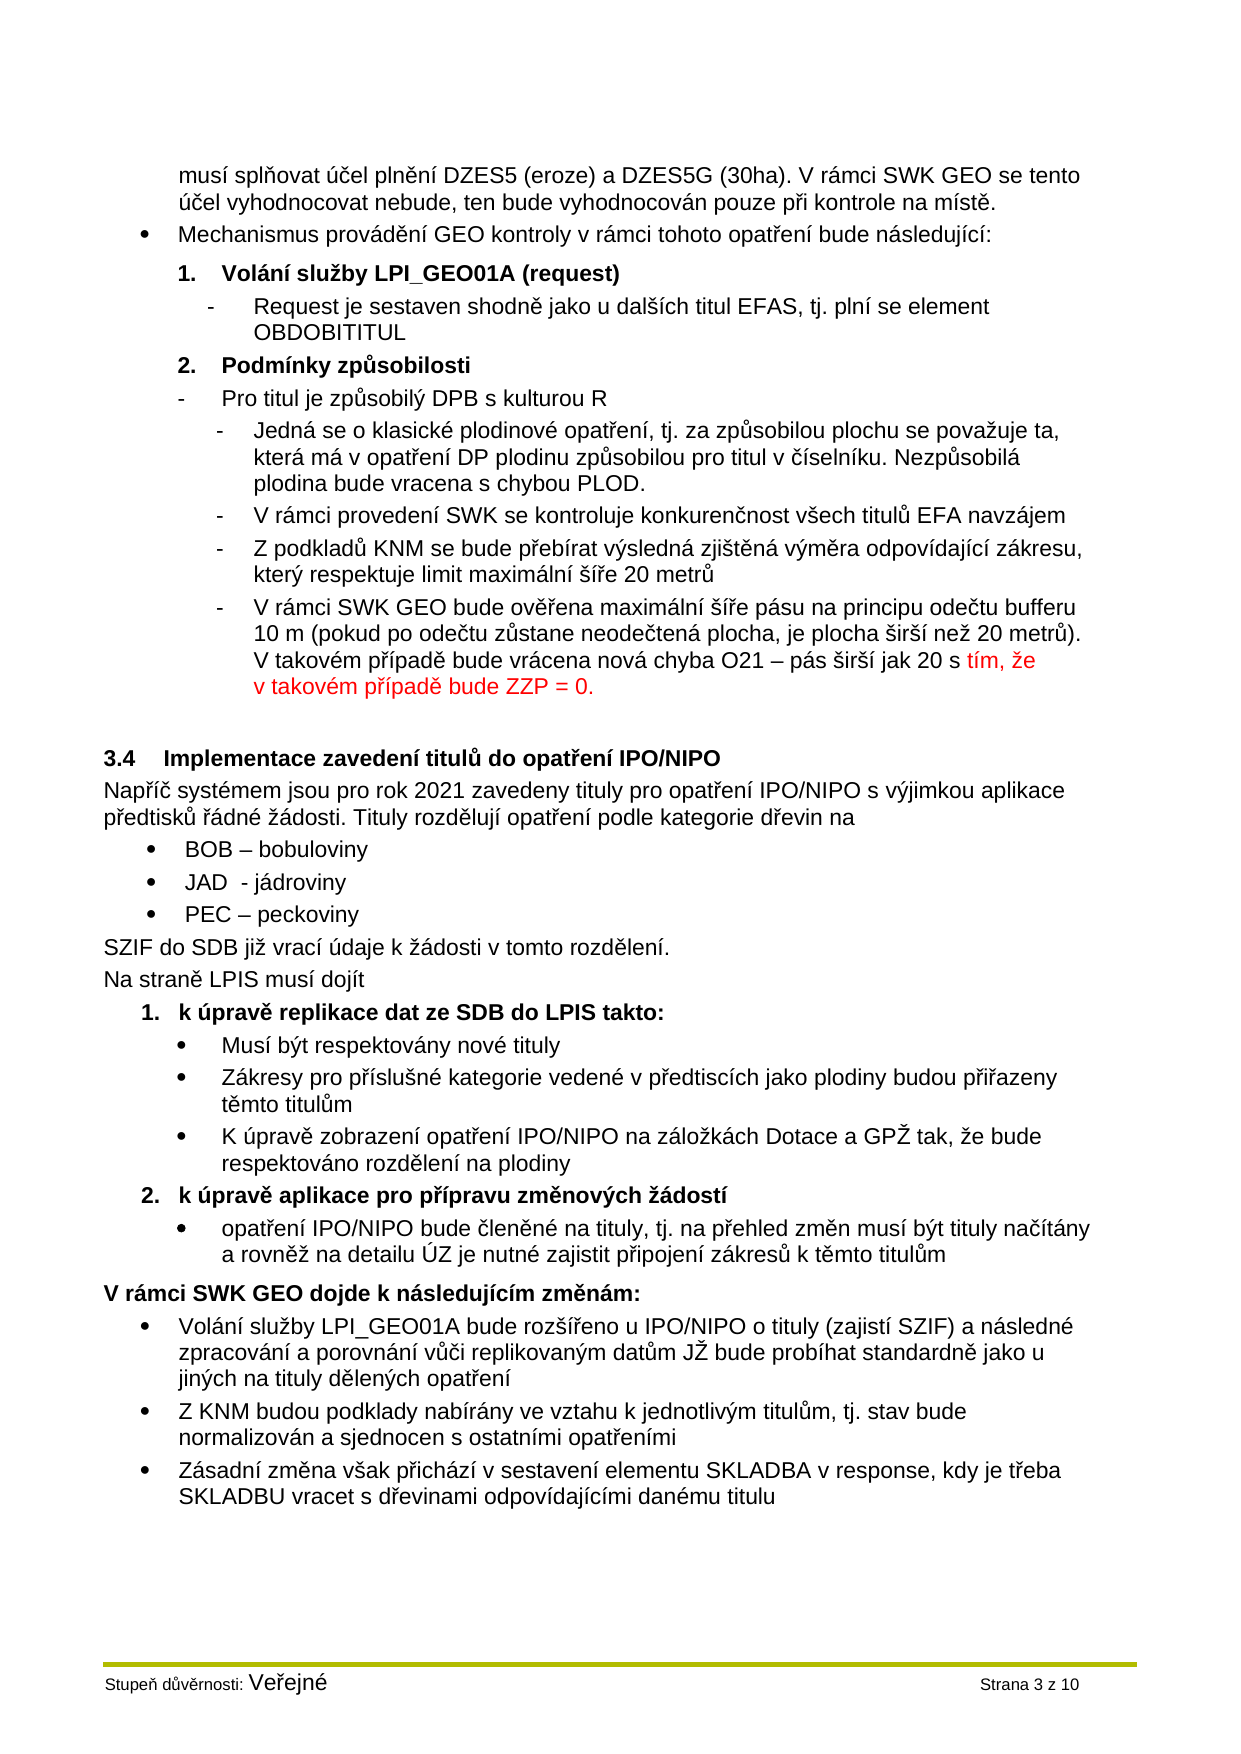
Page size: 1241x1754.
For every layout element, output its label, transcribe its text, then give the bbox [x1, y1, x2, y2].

text SZIF do SDB již vrací údaje k žádosti v tomto rozdělení. [103, 934, 1092, 960]
list PEC – peckoviny [147, 901, 1092, 928]
text Napříč systémem jsou pro rok 2021 zavedeny tituly pro opatření IPO/NIPO s výjimkou aplikace předtisků řádné žádosti. Tituly rozdělují opatření podle kategorie dřevin na [103, 777, 1092, 830]
list BOB – bobuloviny [147, 836, 1092, 862]
list opatření IPO/NIPO bude členěné na tituly, tj. na přehled změn musí být tituly načítány a rovněž na detailu ÚZ je nutné zajistit připojení zákresů k těmto titulům [177, 1215, 1092, 1267]
list Request je sestaven shodně jako u dalších titul EFAS, tj. plní se element OBDOBITITUL [207, 293, 1092, 346]
list V rámci SWK GEO bude ověřena maximální šíře pásu na principu odečtu bufferu 10 m (pokud po odečtu zůstane neodečtená plocha, je plocha širší než 20 metrů). V takovém případě bude vrácena nová chyba O21 – pás širší jak 20 s tím, že v takovém případě bude ZZP = 0. [216, 594, 1092, 699]
list Z KNM budou podklady nabírány ve vztahu k jednotlivým titulům, tj. stav bude normalizován a sjednocen s ostatními opatřeními [141, 1398, 1092, 1451]
list K úpravě zobrazení opatření IPO/NIPO na záložkách Dotace a GPŽ tak, že bude respektováno rozdělení na plodiny [177, 1123, 1092, 1176]
list Pro titul je způsobilý DPB s kulturou R [177, 384, 1092, 411]
list Musí být respektovány nové tituly [177, 1032, 1092, 1058]
list k úpravě aplikace pro přípravu změnových žádostí [141, 1182, 1092, 1208]
list Jedná se o klasické plodinové opatření, tj. za způsobilou plochu se považuje ta, která má v opatření DP plodinu způsobilou pro titul v číselníku. Nezpůsobilá plodina bude vracena s chybou PLOD. [216, 417, 1092, 496]
text Na straně LPIS musí dojít [103, 966, 1092, 993]
list Zásadní změna však přichází v sestavení elementu SKLADBA v response, kdy je třeba SKLADBU vracet s dřevinami odpovídajícími danému titulu [141, 1457, 1092, 1509]
list JAD - jádroviny [147, 869, 1092, 895]
list V rámci provedení SWK se kontroluje konkurenčnost všech titulů EFA navzájem [216, 502, 1092, 529]
list Zákresy pro příslušné kategorie vedené v předtiscích jako plodiny budou přiřazeny těmto titulům [177, 1064, 1092, 1117]
text V rámci SWK GEO dojde k následujícím změnám: [103, 1280, 1092, 1306]
list Podmínky způsobilosti [177, 352, 1092, 378]
list Z podkladů KNM se bude přebírat výsledná zjištěná výměra odpovídající zákresu, který respektuje limit maximální šíře 20 metrů [216, 535, 1092, 588]
list k úpravě replikace dat ze SDB do LPIS takto: [141, 999, 1092, 1025]
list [141, 162, 1092, 215]
subtitle Implementace zavedení titulů do opatření IPO/NIPO [103, 744, 1092, 771]
list Volání služby LPI_GEO01A (request) [177, 260, 1092, 287]
list Volání služby LPI_GEO01A bude rozšířeno u IPO/NIPO o tituly (zajistí SZIF) a následné zpracování a porovnání vůči replikovaným datům JŽ bude probíhat standardně jako u jiných na tituly dělených opatření [141, 1313, 1092, 1392]
list Mechanismus provádění GEO kontroly v rámci tohoto opatření bude následující: [141, 221, 1092, 248]
